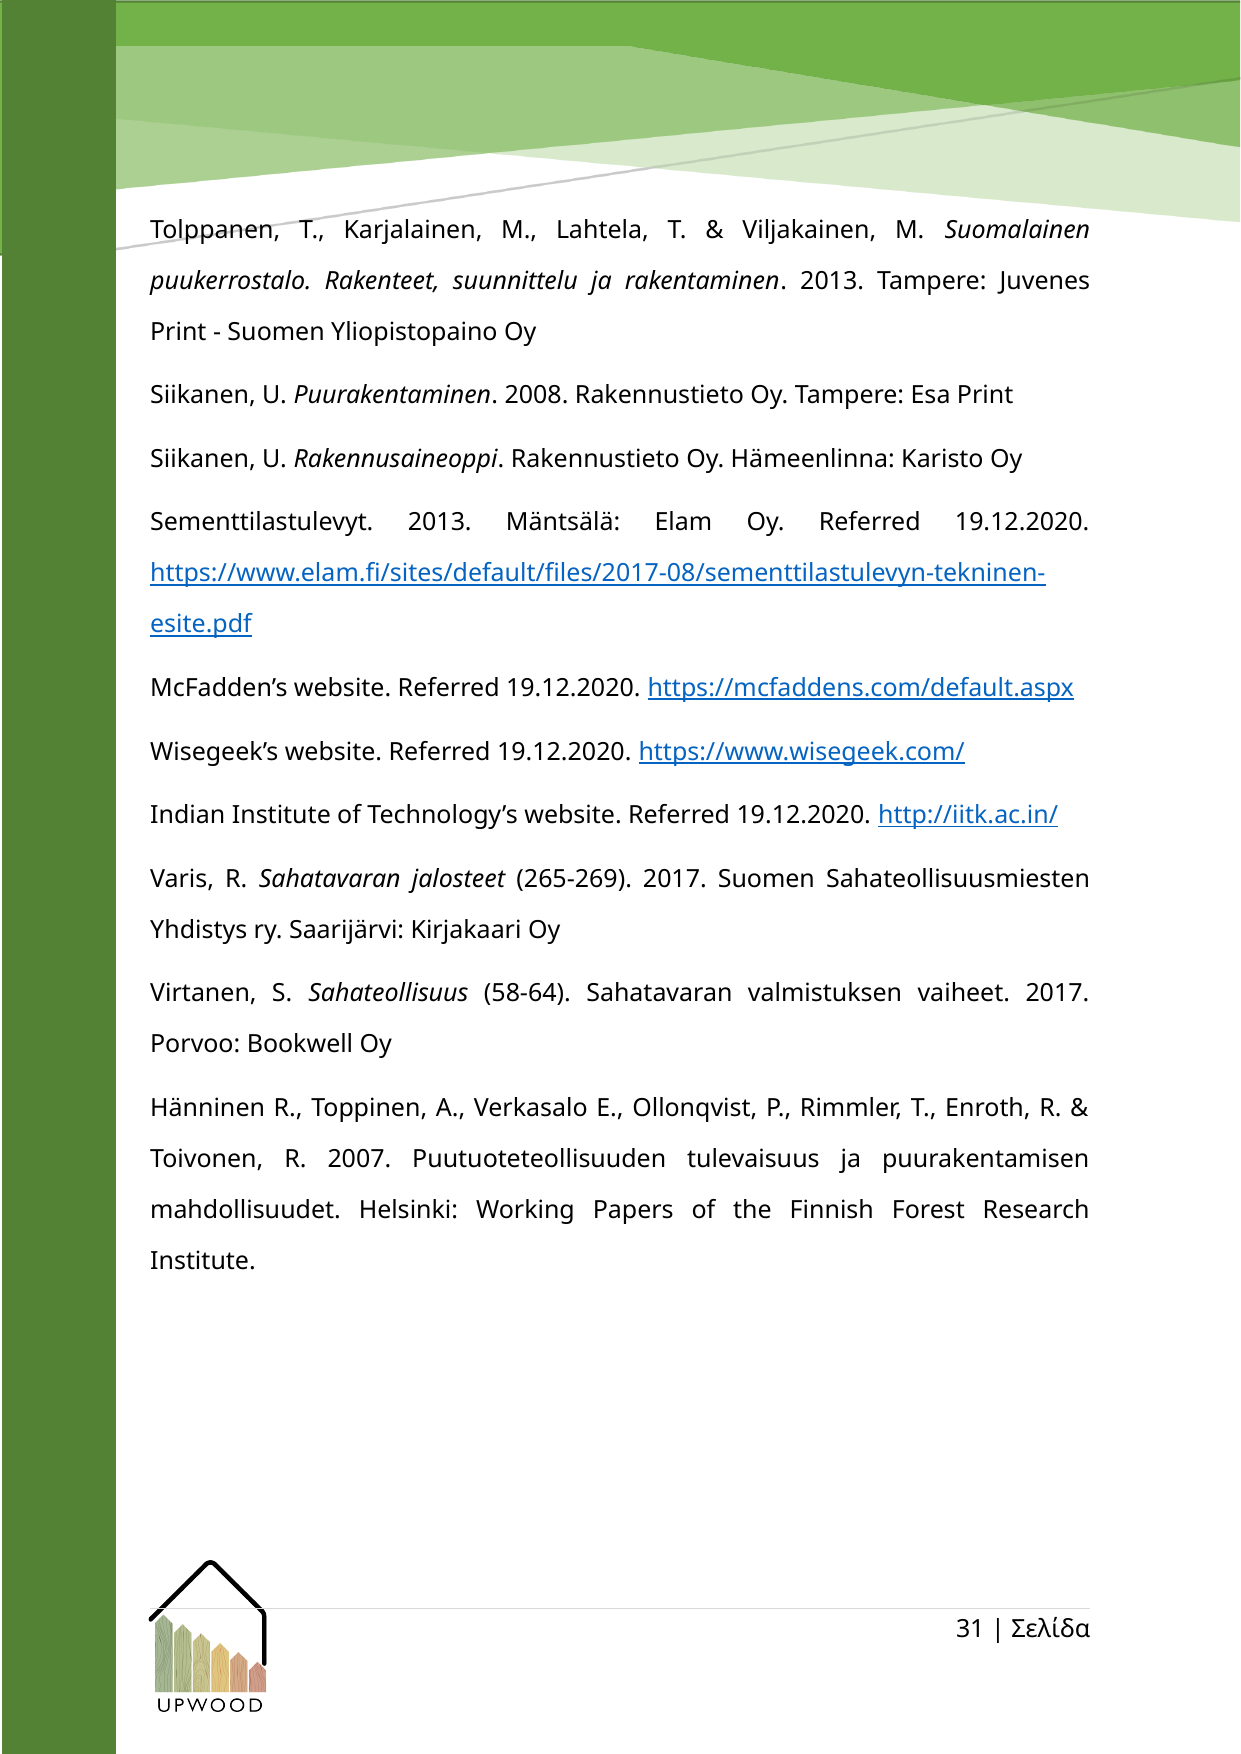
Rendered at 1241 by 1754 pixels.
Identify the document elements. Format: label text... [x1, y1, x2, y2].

picture [148, 1560, 267, 1712]
text McFadden’s website. Referred 19.12.2020. https://mcfaddens.com/default.aspx [150, 669, 1090, 704]
text Tolppanen, T., Karjalainen, M., Lahtela, T. & Viljakainen, M. Suomalainen puukerrostalo. Rakenteet, suunnittelu ja rakentaminen. 2013. Tampere: Juvenes Print - Suomen Yliopistopaino Oy [150, 211, 1090, 347]
text Siikanen, U. Rakennusaineoppi. Rakennustieto Oy. Hämeenlinna: Karisto Oy [150, 440, 1090, 474]
text Indian Institute of Technology’s website. Referred 19.12.2020. http://iitk.ac.in/ [150, 797, 1090, 831]
text Virtanen, S. Sahateollisuus (58-64). Sahatavaran valmistuksen vaiheet. 2017. Porvoo: Bookwell Oy [150, 975, 1090, 1060]
text Wisegeek’s website. Referred 19.12.2020. https://www.wisegeek.com/ [150, 733, 1090, 767]
text Sementtilastulevyt. 2013. Mäntsälä: Elam Oy. Referred 19.12.2020. https://www.elam.fi/sites/default/files/2017-08/sementtilastulevyn-tekninen-esite.pdf [150, 504, 1090, 640]
text Varis, R. Sahatavaran jalosteet (265-269). 2017. Suomen Sahateollisuusmiesten Yhdistys ry. Saarijärvi: Kirjakaari Oy [150, 860, 1090, 945]
text Siikanen, U. Puurakentaminen. 2008. Rakennustieto Oy. Tampere: Esa Print [150, 377, 1090, 411]
text Hänninen R., Toppinen, A., Verkasalo E., Ollonqvist, P., Rimmler, T., Enroth, R. & Toivonen, R. 2007. Puutuoteteollisuuden tulevaisuus ja puurakentamisen mahdollisuudet. Helsinki: Working Papers of the Finnish Forest Research Institute. [150, 1089, 1090, 1277]
picture [116, 46, 1241, 283]
